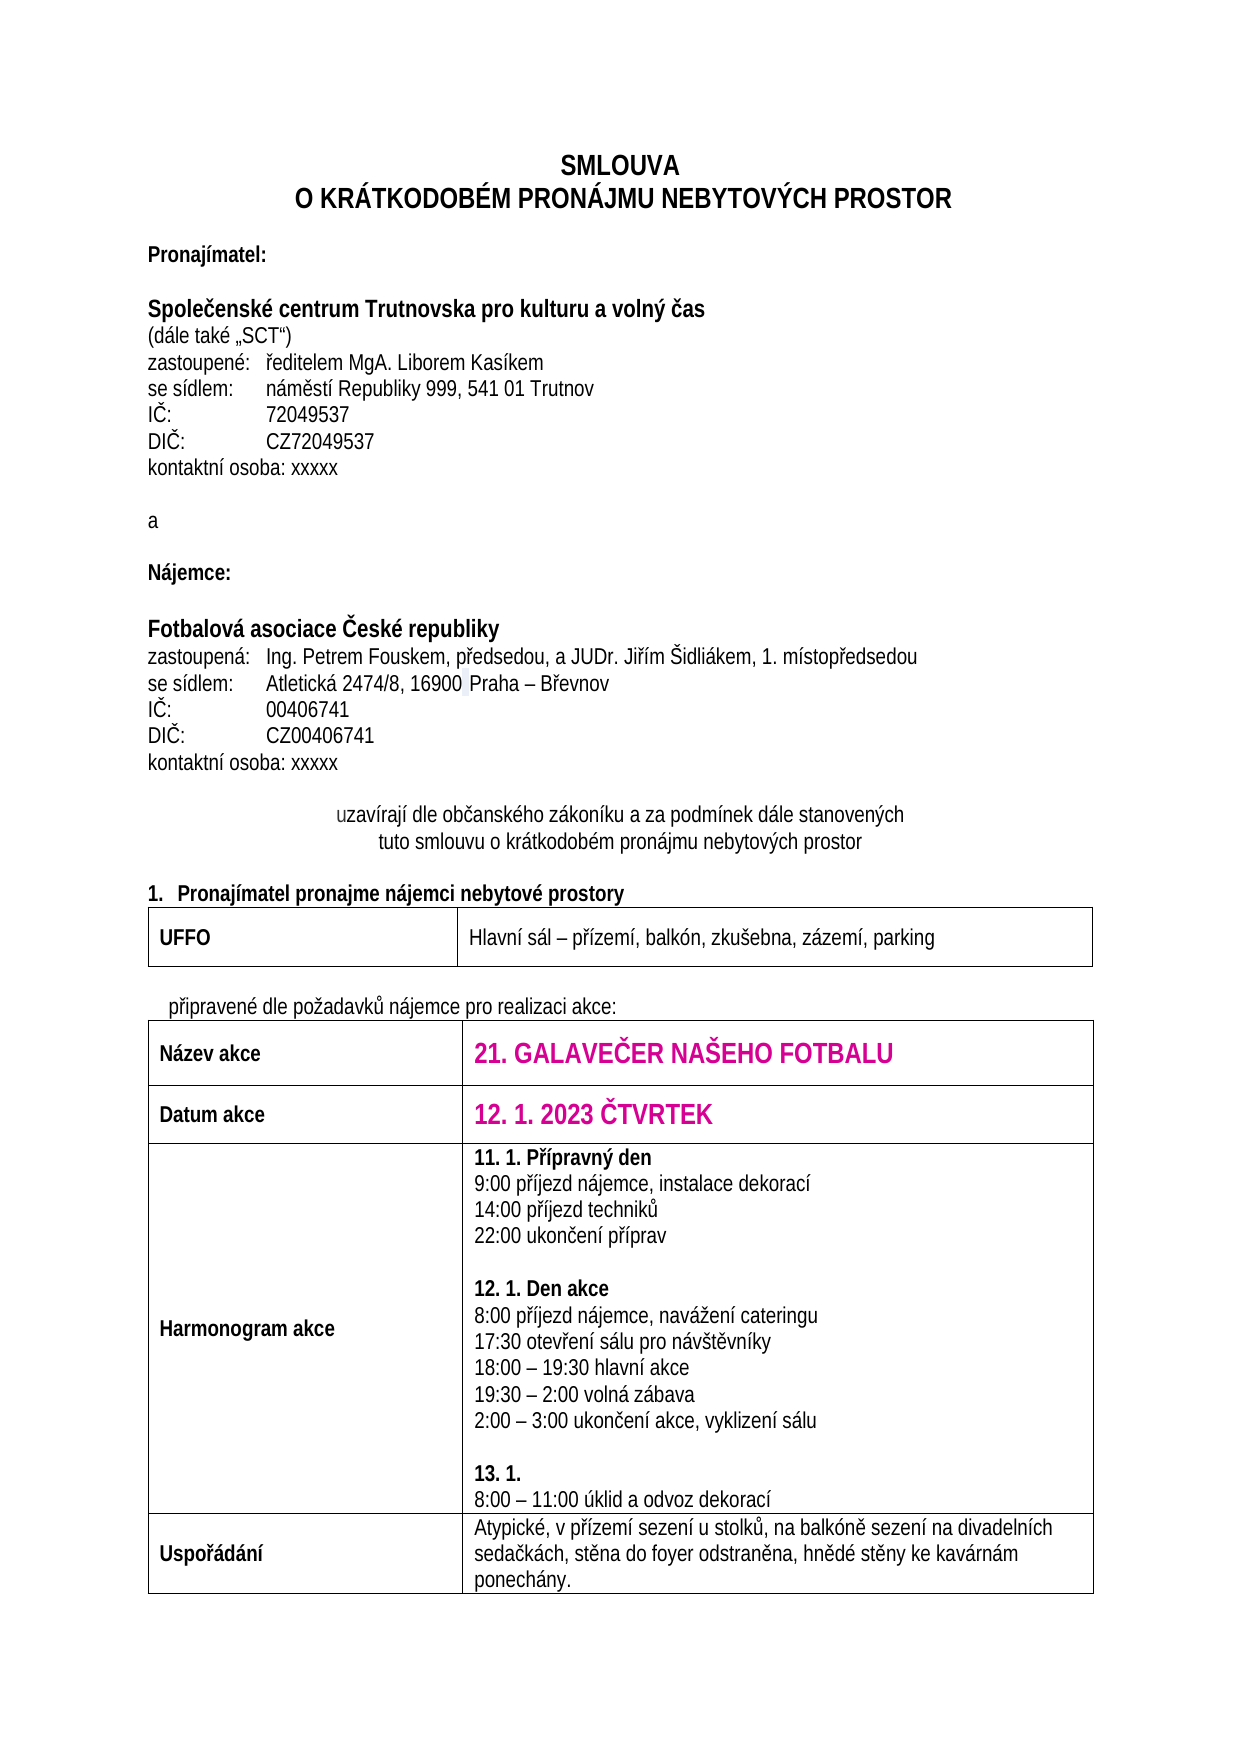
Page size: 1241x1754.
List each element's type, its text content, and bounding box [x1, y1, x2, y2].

text zastoupená: Ing. Petrem Fouskem, předsedou, a JUDr. Jiřím Šidliákem, 1. místopředsedou [148, 643, 1093, 669]
text (dále také „SCT“) [148, 322, 1093, 348]
text uzavírají dle občanského zákoníku a za podmínek dále stanovených [148, 801, 1093, 828]
text se sídlem: Atletická 2474/8, 16900 Praha – Břevnov [148, 669, 462, 696]
text Pronajímatel: [148, 241, 1093, 267]
table_header Název akce [149, 1021, 462, 1085]
table_cell 12. 1. 2023 ČTVRTEK [463, 1086, 1093, 1142]
text kontaktní osoba: xxxxx [148, 454, 1093, 480]
table_header Hlavní sál – přízemí, balkón, zkušebna, zázemí, parking [458, 908, 1092, 966]
text a [148, 507, 1093, 533]
text IČ: 72049537 [148, 401, 1093, 428]
table_cell Uspořádání [149, 1514, 462, 1592]
table_cell Datum akce [149, 1086, 462, 1142]
text se sídlem: Atletická 2474/8, 16900 Praha – Břevnov [469, 669, 1093, 696]
text zastoupené: ředitelem MgA. Liborem Kasíkem [148, 348, 1093, 375]
table_header 21. GALAVEČER NAŠEHO FOTBALU [463, 1021, 1093, 1085]
text tuto smlouvu o krátkodobém pronájmu nebytových prostor [148, 828, 1093, 854]
text 1. Pronajímatel pronajme nájemci nebytové prostory [148, 880, 1093, 907]
table_header UFFO [149, 908, 457, 966]
text DIČ: CZ72049537 [148, 428, 1093, 454]
text O KRÁTKODOBÉM PRONÁJMU NEBYTOVÝCH PROSTOR [148, 181, 1093, 214]
text DIČ: CZ00406741 [148, 722, 1093, 748]
table_cell 11. 1. Přípravný den 9:00 příjezd nájemce, instalace dekorací 14:00 příjezd techniků 22:00 ukončení příprav 12. 1. Den akce 8:00 příjezd nájemce, navážení cateringu 17:30 otevření sálu pro návštěvníky 18:00 – 19:30 hlavní akce 19:30 – 2:00 volná zábava 2:00 – 3:00 ukončení akce, vyklizení sálu 13. 1. 8:00 – 11:00 úklid a odvoz dekorací [463, 1144, 1093, 1512]
text SMLOUVA [148, 148, 1093, 181]
text se sídlem: náměstí Republiky 999, 541 01 Trutnov [148, 375, 1093, 401]
text kontaktní osoba: xxxxx [148, 748, 1093, 775]
text Nájemce: [148, 559, 1093, 586]
text připravené dle požadavků nájemce pro realizaci akce: [148, 993, 1093, 1019]
text Fotbalová asociace České republiky [148, 614, 1093, 643]
text Společenské centrum Trutnovska pro kulturu a volný čas [148, 293, 1093, 322]
text IČ: 00406741 [148, 696, 1093, 722]
table_cell Harmonogram akce [149, 1144, 462, 1512]
table_cell Atypické, v přízemí sezení u stolků, na balkóně sezení na divadelních sedačkách, stěna do foyer odstraněna, hnědé stěny ke kavárnám ponechány. [463, 1514, 1093, 1592]
